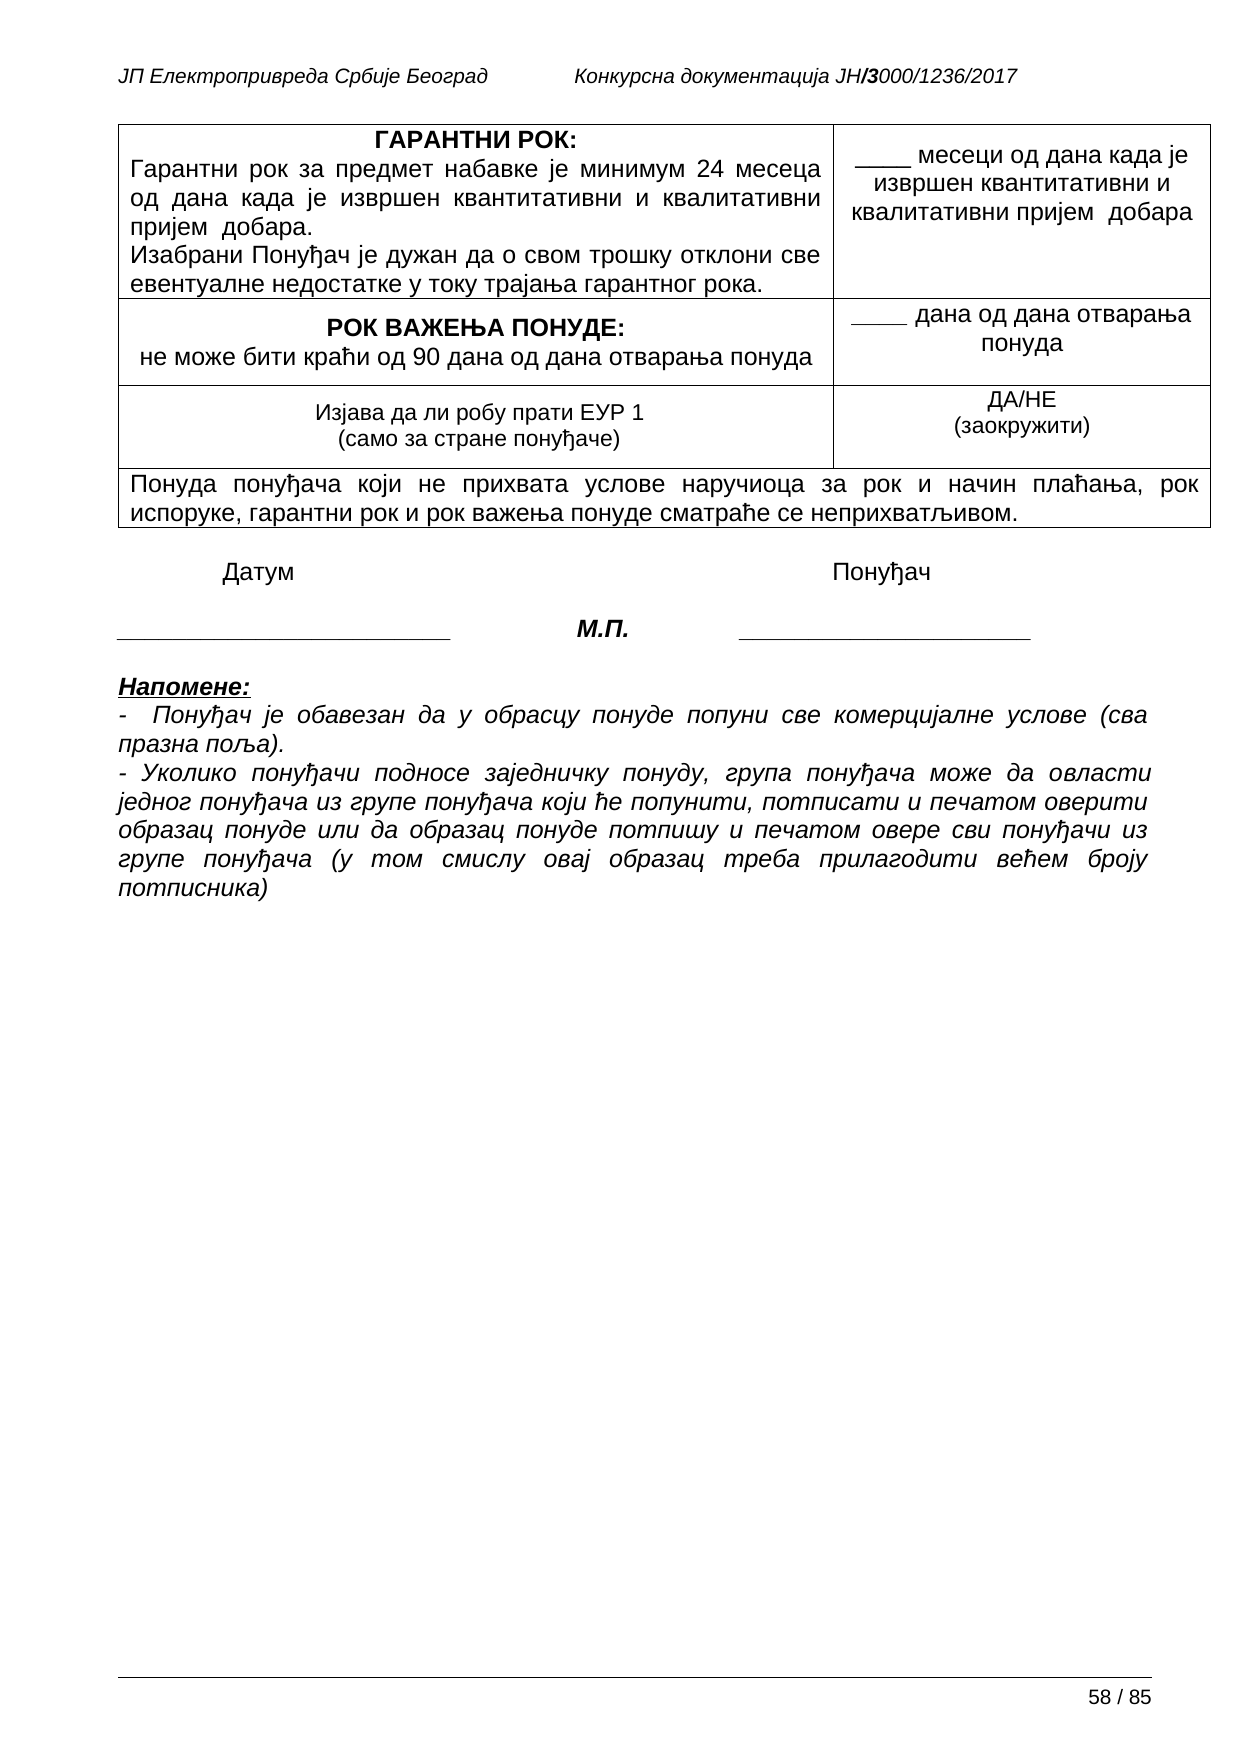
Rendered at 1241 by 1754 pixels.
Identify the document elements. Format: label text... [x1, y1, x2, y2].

text - Понуђач је обавезан да у обрасцу понуде попуни све комерцијалне услове (сва празна поља). [118, 700, 1152, 758]
text ________________________ М.П. _____________________ [118, 614, 1152, 643]
table_cell Понуда понуђача који не прихвата услове наручиоца за рок и начин плаћања, рок испоруке, гарантни рок и рок важења понуде сматраће се неприхватљивом. [119, 469, 1210, 527]
table_cell ____ месеци од дана када је извршен квантитативни и квалитативни пријем добара [834, 125, 1210, 298]
text - Уколико понуђачи подносе заједничку понуду, група понуђача може да овласти једног понуђача из групе понуђача који ће попунити, потписати и печатом оверити образац понуде или да образац понуде потпишу и печатом овере сви понуђачи из групе понуђача (у том смислу овај образац треба прилагодити већем броју потписника) [118, 758, 1152, 902]
text Напомене: [118, 672, 1152, 700]
table_cell РОК ВАЖЕЊА ПОНУДЕ: не може бити краћи од 90 дана од дана отварања понуда [119, 299, 833, 385]
table_cell ГАРАНТНИ РОК: Гарантни рок за предмет набавке је минимум 24 месеца од дана када је извршен квантитативни и квалитативни пријем добара. Изабрани Понуђач је дужан да о свом трошку отклони све евентуалне недостатке у току трајања гарантног рока. [119, 125, 833, 298]
text Датум Понуђач [118, 557, 1152, 585]
table_cell ДА/НЕ (заокружити) [834, 386, 1210, 468]
table_cell Изјава да ли робу прати ЕУР 1 (само за стране понуђаче) [119, 386, 833, 468]
table_cell ____ дана од дана отварања понуда [834, 299, 1210, 385]
